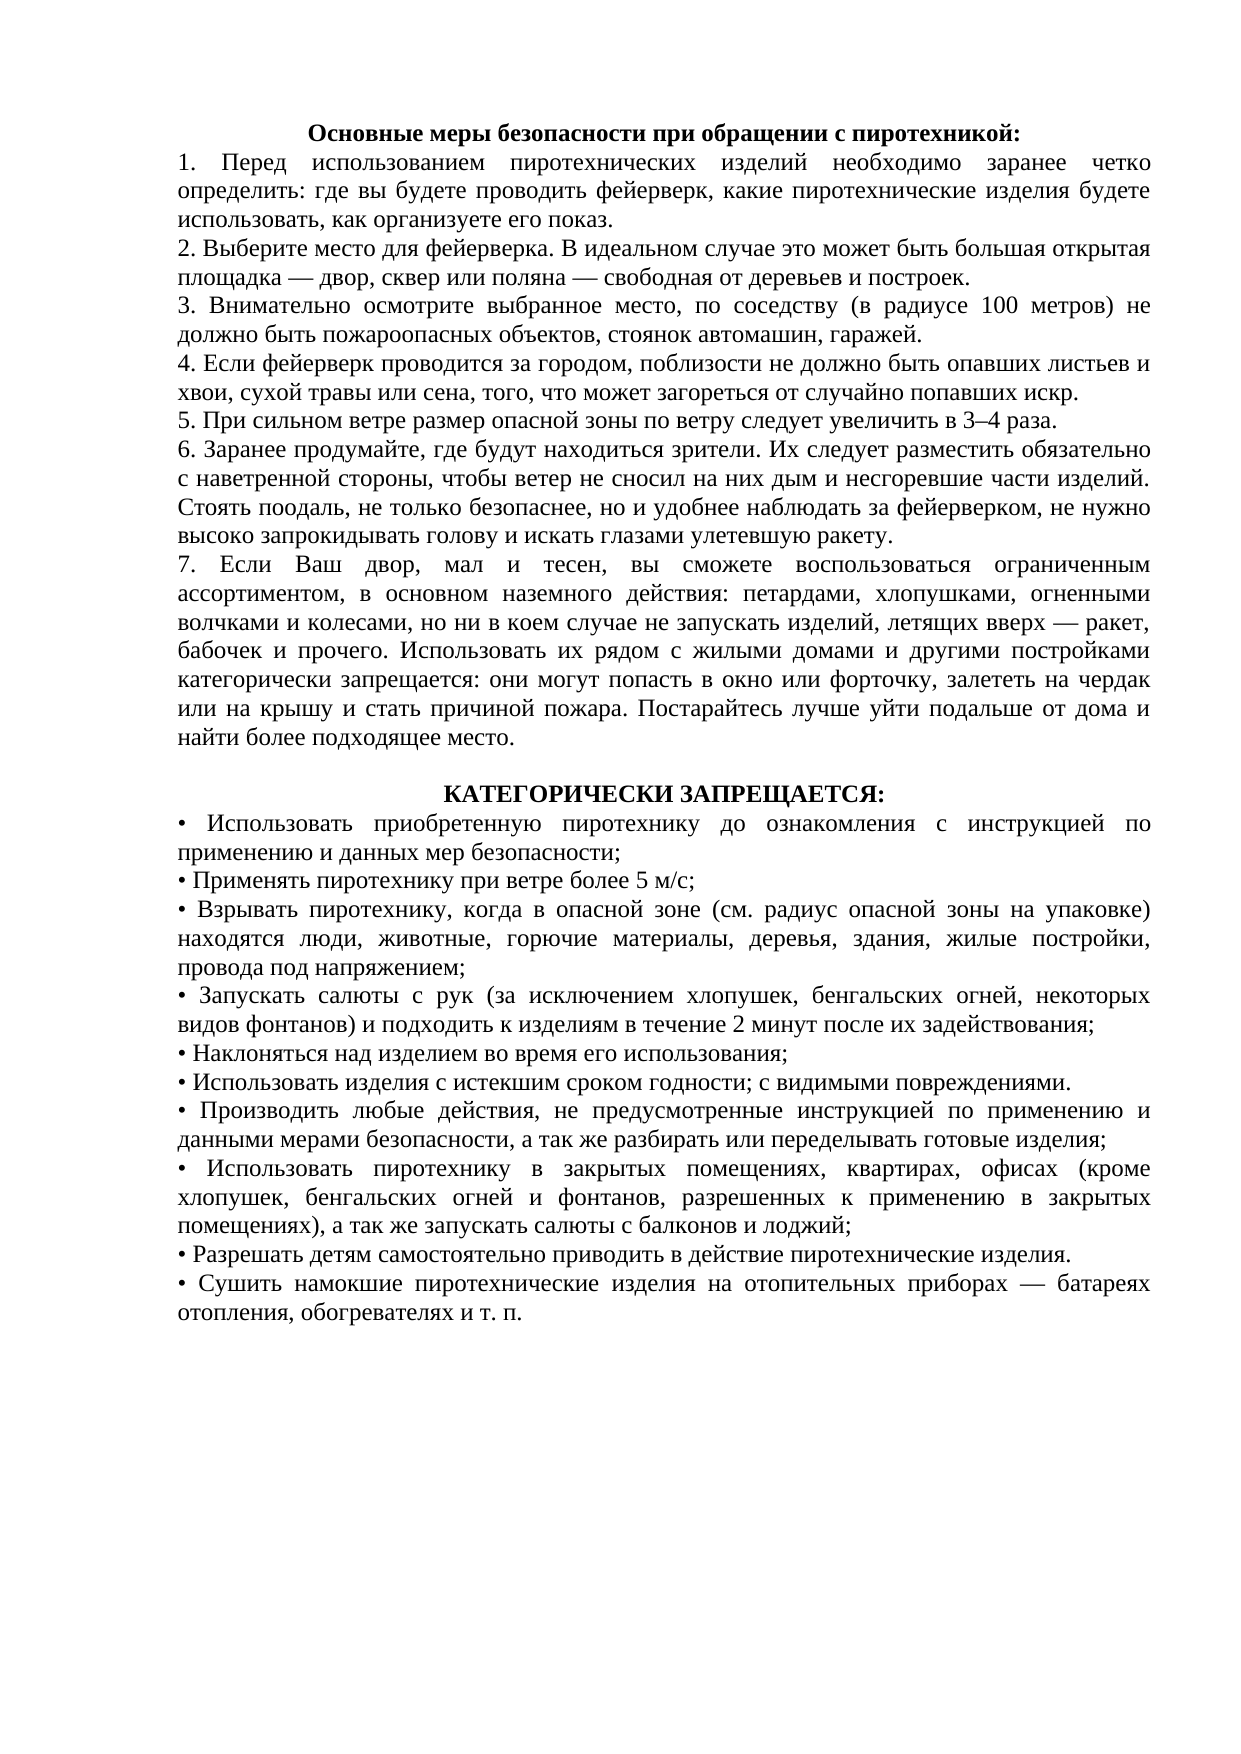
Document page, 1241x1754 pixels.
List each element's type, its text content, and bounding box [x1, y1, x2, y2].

text • Сушить намокшие пиротехнические изделия на отопительных приборах — батареях отопления, обогревателях и т. п. [177, 1268, 1152, 1326]
text 3. Внимательно осмотрите выбранное место, по соседству (в радиусе 100 метров) не должно быть пожароопасных объектов, стоянок автомашин, гаражей. [177, 291, 1152, 348]
text 1. Перед использованием пиротехнических изделий необходимо заранее четко определить: где вы будете проводить фейерверк, какие пиротехнические изделия будете использовать, как организуете его показ. [177, 147, 1152, 233]
text КАТЕГОРИЧЕСКИ ЗАПРЕЩАЕТСЯ: [177, 779, 1152, 808]
text • Использовать изделия с истекшим сроком годности; с видимыми повреждениями. [177, 1067, 1152, 1096]
text 6. Заранее продумайте, где будут находиться зрители. Их следует разместить обязательно с наветренной стороны, чтобы ветер не сносил на них дым и несгоревшие части изделий. Стоять поодаль, не только безопаснее, но и удобнее наблюдать за фейерверком, не нужно высоко запрокидывать голову и искать глазами улетевшую ракету. [177, 434, 1152, 549]
text 7. Если Ваш двор, мал и тесен, вы сможете воспользоваться ограниченным ассортиментом, в основном наземного действия: петардами, хлопушками, огненными волчками и колесами, но ни в коем случае не запускать изделий, летящих вверх — ракет, бабочек и прочего. Использовать их рядом с жилыми домами и другими постройками категорически запрещается: они могут попасть в окно или форточку, залететь на чердак или на крышу и стать причиной пожара. Постарайтесь лучше уйти подальше от дома и найти более подходящее место. [177, 549, 1152, 751]
text • Запускать салюты с рук (за исключением хлопушек, бенгальских огней, некоторых видов фонтанов) и подходить к изделиям в течение 2 минут после их задействования; [177, 981, 1152, 1038]
text • Использовать приобретенную пиротехнику до ознакомления с инструкцией по применению и данных мер безопасности; [177, 808, 1152, 866]
text Основные меры безопасности при обращении с пиротехникой: [177, 118, 1152, 147]
text • Применять пиротехнику при ветре более 5 м/с; [177, 866, 1152, 894]
text 5. При сильном ветре размер опасной зоны по ветру следует увеличить в 3–4 раза. [177, 406, 1152, 434]
text • Разрешать детям самостоятельно приводить в действие пиротехнические изделия. [177, 1239, 1152, 1268]
text 2. Выберите место для фейерверка. В идеальном случае это может быть большая открытая площадка — двор, сквер или поляна — свободная от деревьев и построек. [177, 233, 1152, 291]
text 4. Если фейерверк проводится за городом, поблизости не должно быть опавших листьев и хвои, сухой травы или сена, того, что может загореться от случайно попавших искр. [177, 348, 1152, 406]
text • Использовать пиротехнику в закрытых помещениях, квартирах, офисах (кроме хлопушек, бенгальских огней и фонтанов, разрешенных к применению в закрытых помещениях), а так же запускать салюты с балконов и лоджий; [177, 1153, 1152, 1239]
text • Производить любые действия, не предусмотренные инструкцией по применению и данными мерами безопасности, а так же разбирать или переделывать готовые изделия; [177, 1096, 1152, 1153]
text • Взрывать пиротехнику, когда в опасной зоне (см. радиус опасной зоны на упаковке) находятся люди, животные, горючие материалы, деревья, здания, жилые постройки, провода под напряжением; [177, 894, 1152, 981]
text • Наклоняться над изделием во время его использования; [177, 1038, 1152, 1067]
